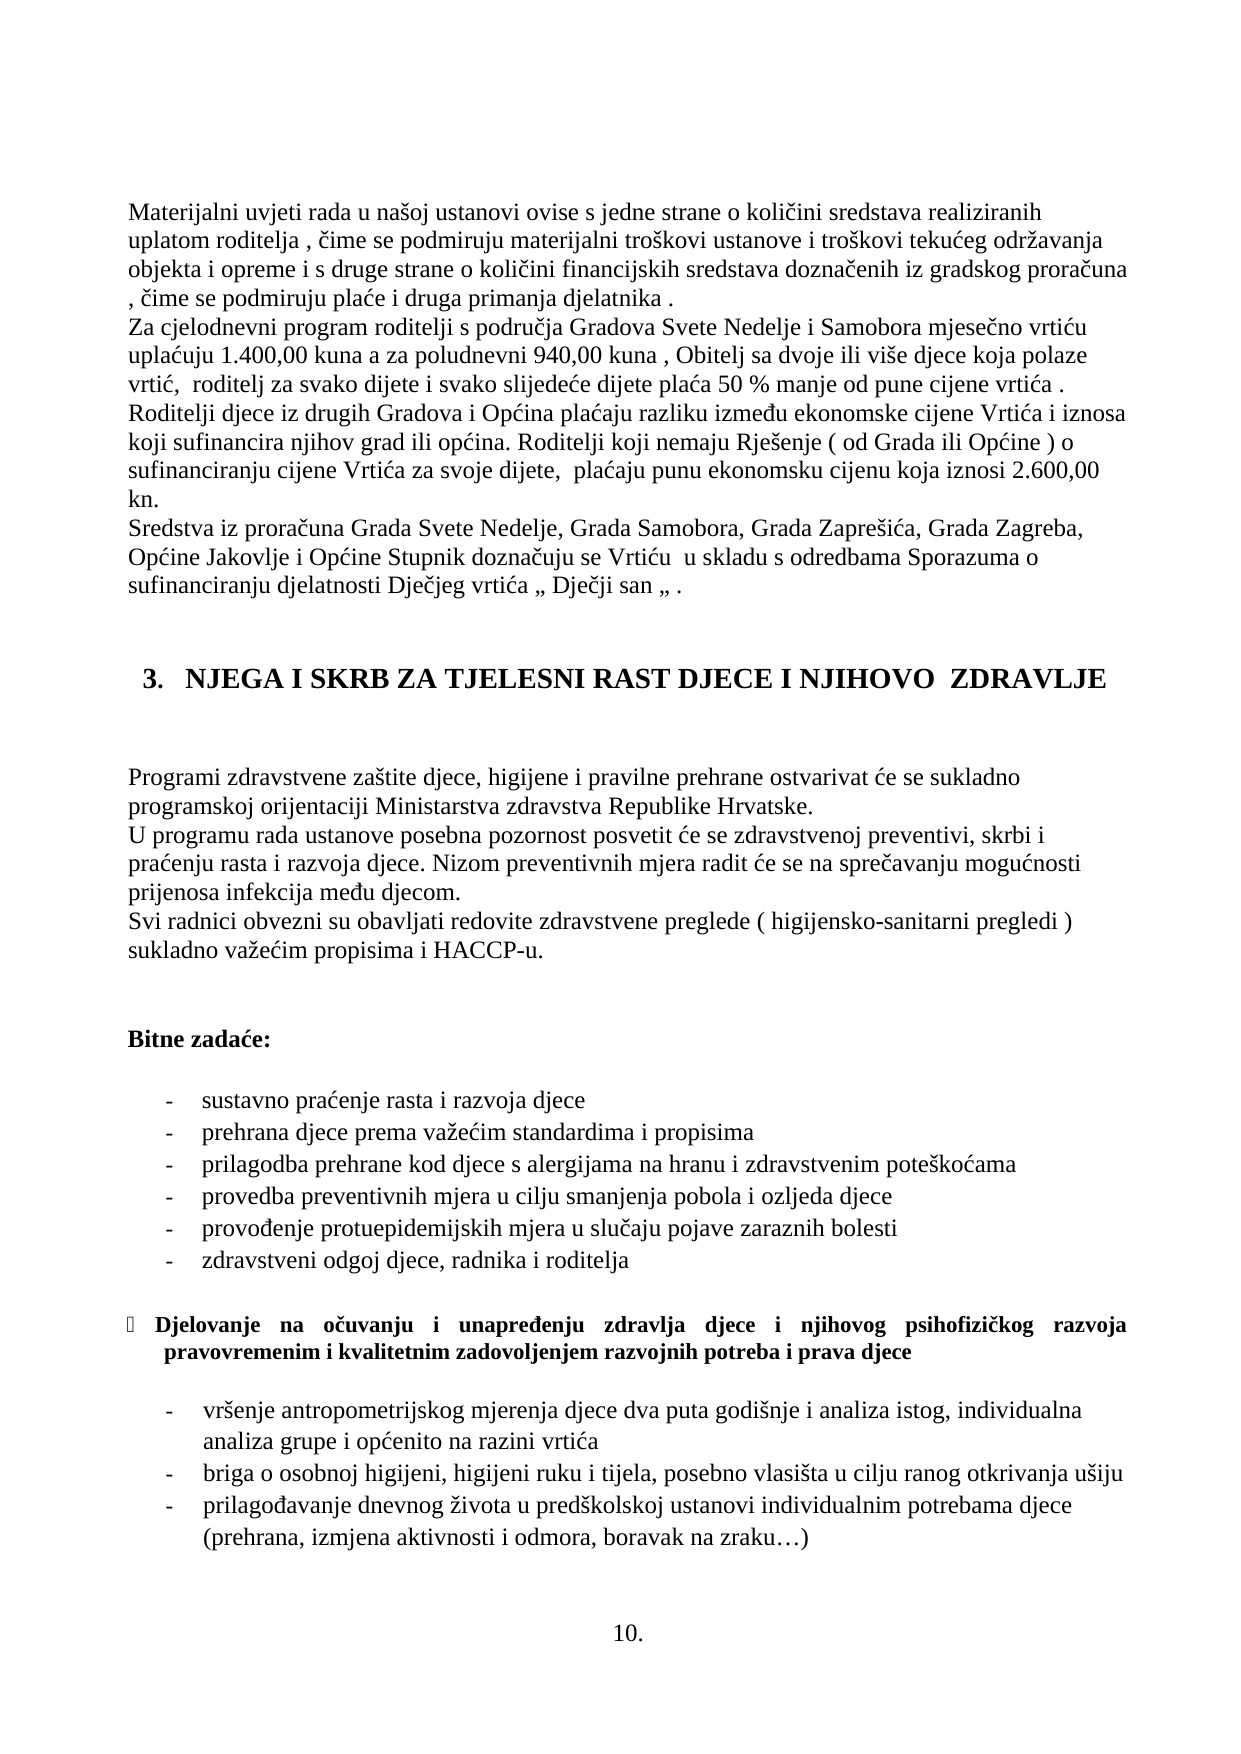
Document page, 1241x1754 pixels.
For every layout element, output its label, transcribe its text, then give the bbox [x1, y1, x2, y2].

text 10. [128, 1618, 1128, 1647]
list prilagođavanje dnevnog života u predškolskoj ustanovi individualnim potrebama djece (prehrana, izmjena aktivnosti i odmora, boravak na zraku…) [165, 1491, 1128, 1551]
text Materijalni uvjeti rada u našoj ustanovi ovise s jedne strane o količini sredstava realiziranih uplatom roditelja , čime se podmiruju materijalni troškovi ustanove i troškovi tekućeg održavanja objekta i opreme i s druge strane o količini financijskih sredstava doznačenih iz gradskog proračuna , čime se podmiruju plaće i druga primanja djelatnika . [128, 197, 1128, 312]
text Sredstva iz proračuna Grada Svete Nedelje, Grada Samobora, Grada Zaprešića, Grada Zagreba, Općine Jakovlje i Općine Stupnik doznačuju se Vrtiću u skladu s odredbama Sporazuma o sufinanciranju djelatnosti Dječjeg vrtića „ Dječji san „ . [128, 513, 1128, 599]
list vršenje antropometrijskog mjerenja djece dva puta godišnje i analiza istog, individualna analiza grupe i općenito na razini vrtića [165, 1395, 1128, 1455]
list zdravstveni odgoj djece, radnika i roditelja [165, 1245, 1128, 1274]
text Roditelji djece iz drugih Gradova i Općina plaćaju razliku između ekonomske cijene Vrtića i iznosa koji sufinancira njihov grad ili općina. Roditelji koji nemaju Rješenje ( od Grada ili Općine ) o sufinanciranju cijene Vrtića za svoje dijete, plaćaju punu ekonomsku cijenu koja iznosi 2.600,00 kn. [128, 398, 1128, 513]
text Programi zdravstvene zaštite djece, higijene i pravilne prehrane ostvarivat će se sukladno programskoj orijentaciji Ministarstva zdravstva Republike Hrvatske. [128, 762, 1128, 820]
list prehrana djece prema važećim standardima i propisima [165, 1117, 1128, 1146]
text 3. NJEGA I SKRB ZA TJELESNI RAST DJECE I NJIHOVO ZDRAVLJE [128, 662, 1128, 695]
list sustavno praćenje rasta i razvoja djece [165, 1085, 1128, 1114]
text Za cjelodnevni program roditelji s područja Gradova Svete Nedelje i Samobora mjesečno vrtiću uplaćuju 1.400,00 kuna a za poludnevni 940,00 kuna , Obitelj sa dvoje ili više djece koja polaze vrtić, roditelj za svako dijete i svako slijedeće dijete plaća 50 % manje od pune cijene vrtića . [128, 312, 1128, 398]
subtitle Djelovanje na očuvanju i unapređenju zdravlja djece i njihovog psihofizičkog razvoja pravovremenim i kvalitetnim zadovoljenjem razvojnih potreba i prava djece [126, 1311, 1128, 1364]
text Svi radnici obvezni su obavljati redovite zdravstvene preglede ( higijensko-sanitarni pregledi ) sukladno važećim propisima i HACCP-u. [128, 906, 1128, 963]
list briga o osobnoj higijeni, higijeni ruku i tijela, posebno vlasišta u cilju ranog otkrivanja ušiju [165, 1458, 1128, 1487]
text U programu rada ustanove posebna pozornost posvetit će se zdravstvenoj preventivi, skrbi i praćenju rasta i razvoja djece. Nizom preventivnih mjera radit će se na sprečavanju mogućnosti prijenosa infekcija među djecom. [128, 820, 1128, 906]
list provođenje protuepidemijskih mjera u slučaju pojave zaraznih bolesti [165, 1213, 1128, 1242]
list provedba preventivnih mjera u cilju smanjenja pobola i ozljeda djece [165, 1181, 1128, 1210]
text Bitne zadaće: [127, 1024, 1128, 1053]
list prilagodba prehrane kod djece s alergijama na hranu i zdravstvenim poteškoćama [165, 1149, 1128, 1178]
